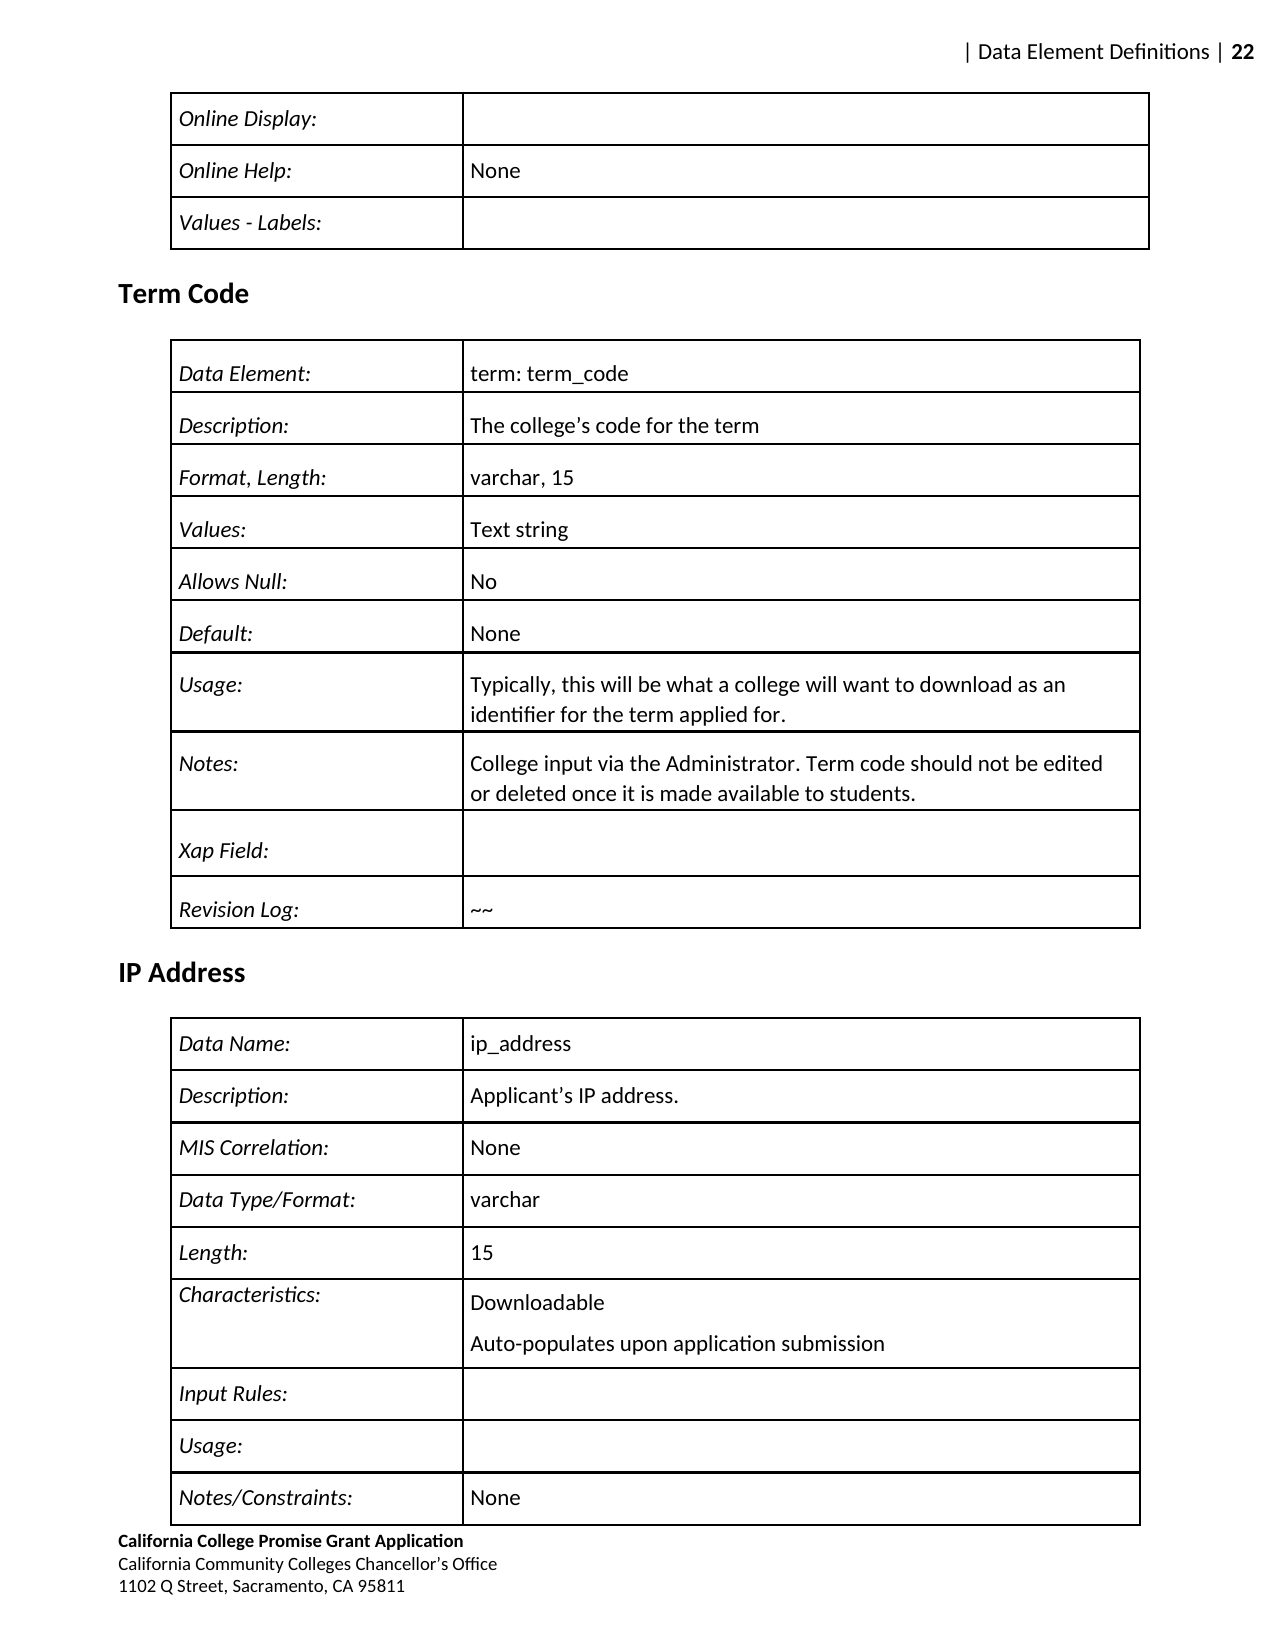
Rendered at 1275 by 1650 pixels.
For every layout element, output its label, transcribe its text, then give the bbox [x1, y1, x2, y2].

table_cell College input via the Administrator. Term code should not be edited or deleted once it is made available to students. [464, 733, 1139, 809]
table_header Data Name: [172, 1019, 462, 1069]
table_cell Length: [172, 1228, 462, 1278]
table_cell [464, 1369, 1139, 1419]
table_cell Online Help: [172, 146, 462, 196]
table_cell ~~ [464, 877, 1139, 927]
subtitle IP Address [118, 954, 1140, 989]
table_cell [464, 94, 1148, 144]
subtitle Term Code [118, 275, 1140, 311]
table_cell [464, 811, 1139, 875]
table_cell Allows Null: [172, 549, 462, 599]
table_cell None [464, 1124, 1139, 1173]
table_cell Revision Log: [172, 877, 462, 927]
table_header term: term_code [464, 341, 1139, 391]
table_cell Usage: [172, 1421, 462, 1471]
table_cell 15 [464, 1228, 1139, 1278]
table_cell Format, Length: [172, 445, 462, 495]
table_cell [464, 1421, 1139, 1471]
table_cell Usage: [172, 654, 462, 730]
table_cell varchar [464, 1176, 1139, 1226]
table_cell Values: [172, 497, 462, 547]
table_cell Downloadable Auto-populates upon application submission [464, 1280, 1139, 1367]
table_cell Xap Field: [172, 811, 462, 875]
table_cell Description: [172, 1071, 462, 1121]
table_cell Input Rules: [172, 1369, 462, 1419]
table_cell Data Type/Format: [172, 1176, 462, 1226]
table_cell None [464, 1474, 1139, 1523]
table_header Data Element: [172, 341, 462, 391]
table_cell Applicant’s IP address. [464, 1071, 1139, 1121]
table_cell Online Display: [172, 94, 462, 144]
table_cell varchar, 15 [464, 445, 1139, 495]
table_cell None [464, 146, 1148, 196]
table_header ip_address [464, 1019, 1139, 1069]
table_cell [464, 198, 1148, 248]
table_cell Values - Labels: [172, 198, 462, 248]
table_cell Notes/Constraints: [172, 1474, 462, 1523]
table_cell Notes: [172, 733, 462, 809]
table_cell Characteristics: [172, 1280, 462, 1367]
table_cell None [464, 601, 1139, 651]
table_cell MIS Correlation: [172, 1124, 462, 1173]
table_cell The college’s code for the term [464, 393, 1139, 443]
table_cell Text string [464, 497, 1139, 547]
table_cell No [464, 549, 1139, 599]
table_cell Typically, this will be what a college will want to download as an identifier for the term applied for. [464, 654, 1139, 730]
table_cell Default: [172, 601, 462, 651]
table_cell Description: [172, 393, 462, 443]
